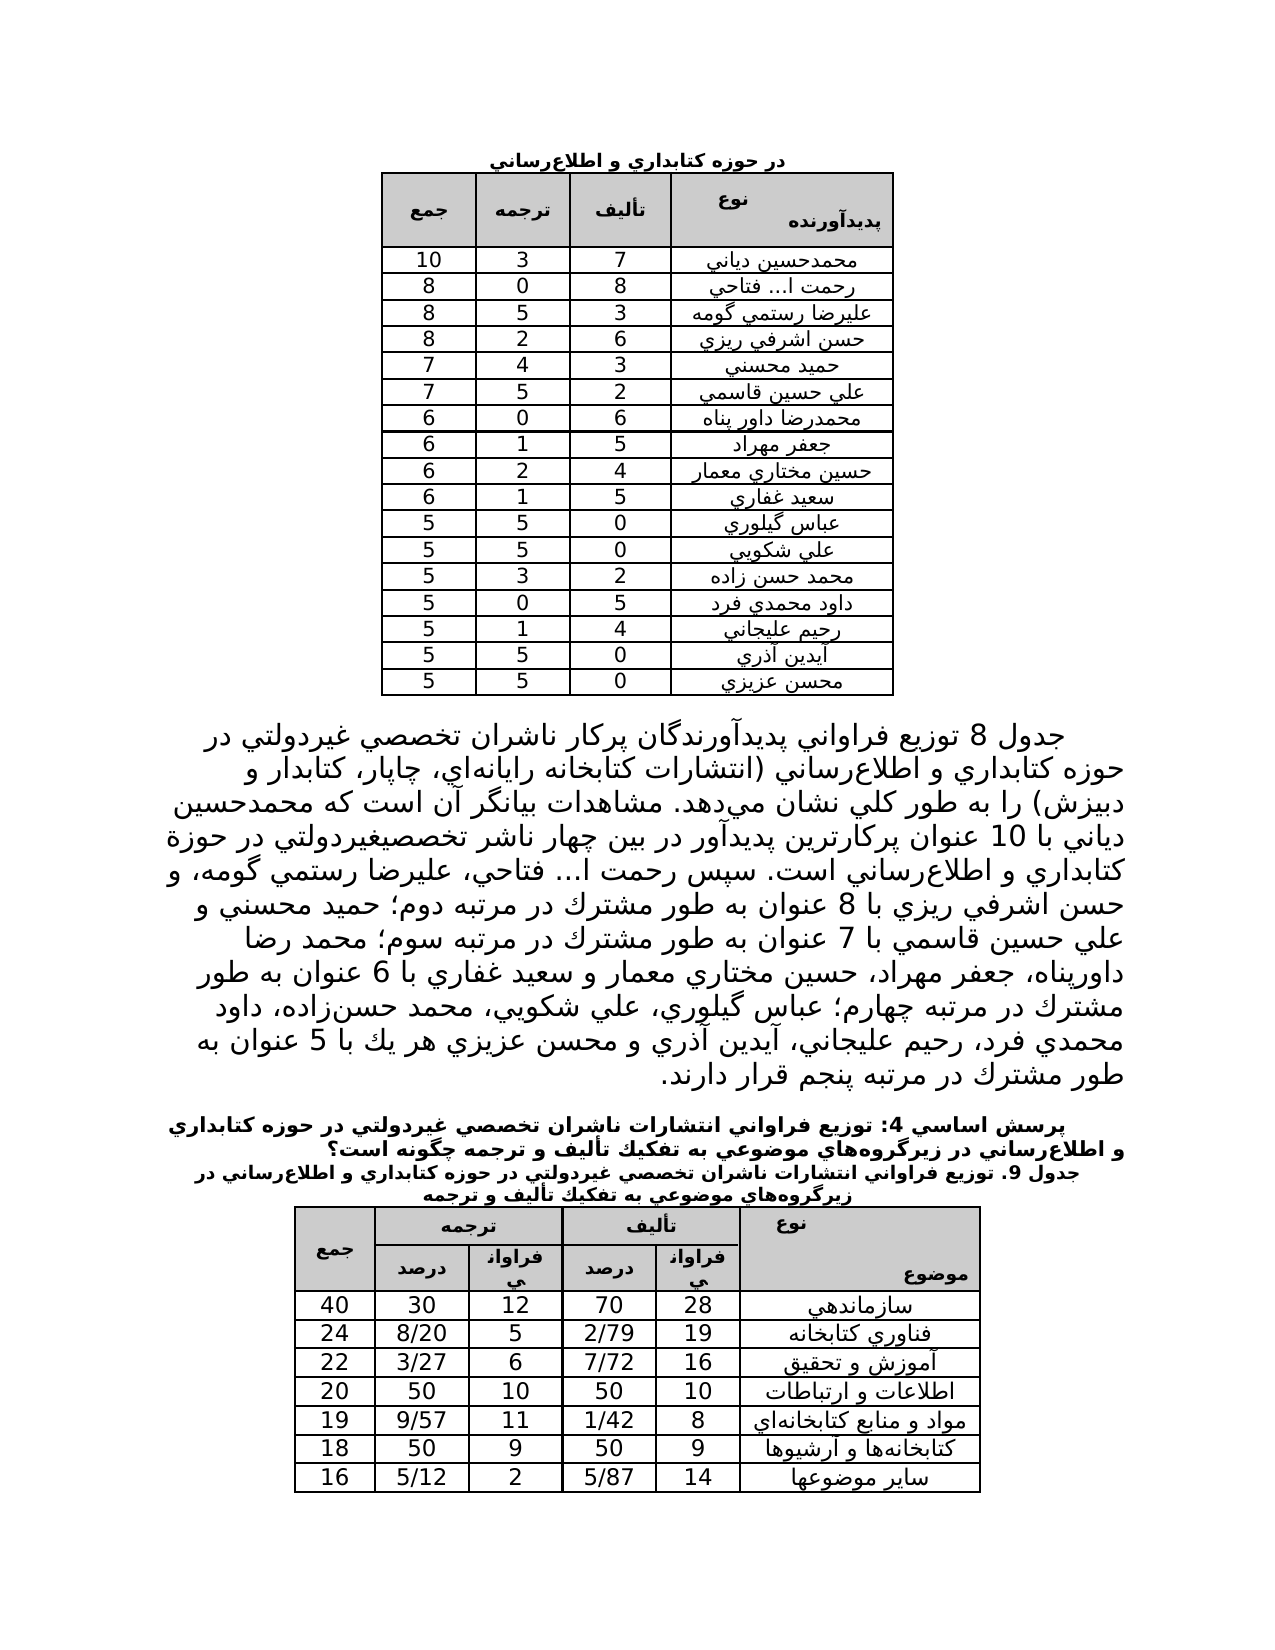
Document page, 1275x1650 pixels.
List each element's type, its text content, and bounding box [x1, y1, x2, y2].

table_cell 20 [296, 1378, 374, 1405]
table_cell 5 [571, 591, 670, 615]
table_cell 3 [477, 564, 569, 588]
table_cell 5 [383, 591, 475, 615]
table_cell 5 [477, 301, 569, 325]
table_cell 5 [383, 643, 475, 667]
table_cell آيدين آذري [672, 643, 892, 667]
table_cell داود محمدي فرد [672, 591, 892, 615]
table_cell محمدحسين دياني [672, 248, 892, 272]
table_cell علي حسين قاسمي [672, 380, 892, 404]
table_cell 6 [383, 433, 475, 457]
table_cell 5 [477, 643, 569, 667]
table_cell 9/57 [376, 1407, 468, 1433]
table_cell 1 [477, 433, 569, 457]
table_cell 5 [477, 380, 569, 404]
table_cell 50 [564, 1378, 655, 1405]
table_cell حسن اشرفي ريزي [672, 327, 892, 351]
table_cell 2 [477, 327, 569, 351]
table_header ترجمه [376, 1208, 561, 1244]
table_cell 5 [571, 433, 670, 457]
table_cell عليرضا رستمي گومه [672, 301, 892, 325]
table_cell 2 [470, 1464, 561, 1491]
table_cell محمدرضا داور پناه [672, 406, 892, 430]
table_cell 6 [571, 406, 670, 430]
table_header نوع موضوع [741, 1208, 979, 1290]
table_cell 0 [571, 511, 670, 536]
table_cell 30 [376, 1292, 468, 1318]
table_cell 7 [571, 248, 670, 272]
table_cell درصد [564, 1246, 655, 1290]
table_cell آموزش و تحقيق [741, 1349, 979, 1376]
table_cell 5 [383, 538, 475, 562]
table_cell 0 [477, 274, 569, 298]
table_cell 5/12 [376, 1464, 468, 1491]
text در حوزه كتابداري و اطلاع‌رساني [150, 150, 1125, 172]
table_cell 5 [571, 485, 670, 509]
table_cell 5 [477, 670, 569, 694]
table_cell 0 [571, 538, 670, 562]
table_cell 5 [477, 538, 569, 562]
table_cell 5 [383, 564, 475, 588]
table_cell 50 [376, 1378, 468, 1405]
table_cell 11 [470, 1407, 561, 1433]
table_cell 2/79 [564, 1321, 655, 1347]
table_cell رحيم عليجاني [672, 617, 892, 641]
table_cell 0 [571, 643, 670, 667]
table_header تأليف [564, 1208, 739, 1244]
table_cell 8 [383, 274, 475, 298]
table_cell 22 [296, 1349, 374, 1376]
table_cell 6 [383, 459, 475, 483]
table_cell 19 [657, 1321, 739, 1347]
table_cell 50 [376, 1436, 468, 1462]
table_cell 8 [571, 274, 670, 298]
table_cell 5 [383, 617, 475, 641]
table_cell جعفر مهراد [672, 433, 892, 457]
table_cell محمد حسن زاده [672, 564, 892, 588]
table_cell كتابخانه‌ها و آرشيوها [741, 1436, 979, 1462]
table_cell مواد و منابع كتابخانه‌اي [741, 1407, 979, 1433]
table_cell 8 [383, 301, 475, 325]
table_cell ساير موضوعها [741, 1464, 979, 1491]
table_cell 7 [383, 380, 475, 404]
table_cell حميد محسني [672, 353, 892, 378]
table_cell محسن عزيزي [672, 670, 892, 694]
table_cell 6 [571, 327, 670, 351]
table_cell 3 [571, 353, 670, 378]
table_cell 4 [571, 459, 670, 483]
table_cell 7/72 [564, 1349, 655, 1376]
table_cell 4 [571, 617, 670, 641]
table_cell 3/27 [376, 1349, 468, 1376]
table_cell 6 [383, 485, 475, 509]
text جدول 8 توزيع فراواني پديدآورندگان پركار ناشران تخصصي غيردولتي در حوزه كتابداري و اطلاع‌رساني (انتشارات كتابخانه رايانه‌اي، چاپار، كتابدار و دبيزش) را به طور كلي نشان مي‌دهد. مشاهدات بيانگر آن است كه محمدحسين دياني با 10 عنوان پركارترين پديدآور در بين چهار ناشر تخصصيغيردولتي در حوزة كتابداري و اطلاع‌رساني است. سپس رحمت ا... فتاحي، عليرضا رستمي گومه، و حسن اشرفي ريزي با 8 عنوان به طور مشترك در مرتبه دوم؛ حميد محسني و علي حسين قاسمي با 7 عنوان به طور مشترك در مرتبه سوم؛ محمد رضا داورپناه، جعفر مهراد، حسين مختاري معمار و سعيد غفاري با 6 عنوان به طور مشترك در مرتبه چهارم؛ عباس گيلوري، علي شكويي، محمد حسن‌زاده، داود محمدي فرد، رحيم عليجاني، آيدين آذري و محسن عزيزي هر يك با 5 عنوان به طور مشترك در مرتبه پنجم قرار دارند. [150, 718, 1125, 1091]
table_cell 12 [470, 1292, 561, 1318]
table_cell 0 [477, 591, 569, 615]
table_cell 3 [477, 248, 569, 272]
table_cell 5 [383, 511, 475, 536]
table_cell 4 [477, 353, 569, 378]
table_cell 9 [470, 1436, 561, 1462]
table_header جمع [383, 174, 475, 246]
table_cell فراواني [657, 1244, 739, 1290]
table_cell 19 [296, 1407, 374, 1433]
table_cell 0 [477, 406, 569, 430]
text پرسش اساسي 4: توزيع فراواني انتشارات ناشران تخصصي غيردولتي در حوزه كتابداري و اطلاع‌رساني در زيرگروه‌هاي موضوعي به تفكيك تأليف و ترجمه چگونه است؟ [150, 1113, 1125, 1162]
table_cell 10 [383, 248, 475, 272]
table_header نوع پديدآورنده [672, 174, 892, 246]
table_cell 8/20 [376, 1321, 468, 1347]
table_cell 1/42 [564, 1407, 655, 1433]
table_cell 14 [657, 1464, 739, 1491]
table_cell 50 [564, 1436, 655, 1462]
table_cell حسين مختاري معمار [672, 459, 892, 483]
table_cell 16 [657, 1349, 739, 1376]
table_cell 6 [470, 1349, 561, 1376]
table_cell 2 [571, 380, 670, 404]
table_header ترجمه [477, 174, 569, 246]
table_cell 2 [571, 564, 670, 588]
table_cell 8 [657, 1407, 739, 1433]
table_cell 5/87 [564, 1464, 655, 1491]
table_header جمع [296, 1208, 374, 1290]
table_cell 2 [477, 459, 569, 483]
table_cell 10 [470, 1378, 561, 1405]
table_header تأليف [571, 174, 670, 246]
table_cell فناوري كتابخانه [741, 1321, 979, 1347]
text جدول 9. توزيع فراواني انتشارات ناشران تخصصي غيردولتي در حوزه كتابداري و اطلاع‌رساني در زيرگروه‌هاي موضوعي به تفكيك تأليف و ترجمه [150, 1162, 1125, 1206]
table_cell رحمت ا... فتاحي [672, 274, 892, 298]
table_cell فراواني [470, 1246, 561, 1290]
table_cell 7 [383, 353, 475, 378]
table_cell 5 [383, 670, 475, 694]
table_cell 16 [296, 1464, 374, 1491]
table_cell عباس گيلوري [672, 511, 892, 536]
table_cell 5 [470, 1321, 561, 1347]
table_cell 8 [383, 327, 475, 351]
table_cell 1 [477, 485, 569, 509]
table_cell 70 [564, 1292, 655, 1318]
table_cell اطلاعات و ارتباطات [741, 1378, 979, 1405]
table_cell 1 [477, 617, 569, 641]
table_cell درصد [376, 1246, 468, 1290]
table_cell 9 [657, 1436, 739, 1462]
table_cell سعيد غفاري [672, 485, 892, 509]
table_cell 3 [571, 301, 670, 325]
table_cell 0 [571, 670, 670, 694]
table_cell سازماندهي [741, 1292, 979, 1318]
table_cell 24 [296, 1321, 374, 1347]
table_cell 6 [383, 406, 475, 430]
table_cell 5 [477, 511, 569, 536]
table_cell 18 [296, 1436, 374, 1462]
table_cell 28 [657, 1292, 739, 1318]
table_cell 10 [657, 1378, 739, 1405]
table_cell علي شكويي [672, 538, 892, 562]
table_cell 40 [296, 1292, 374, 1318]
